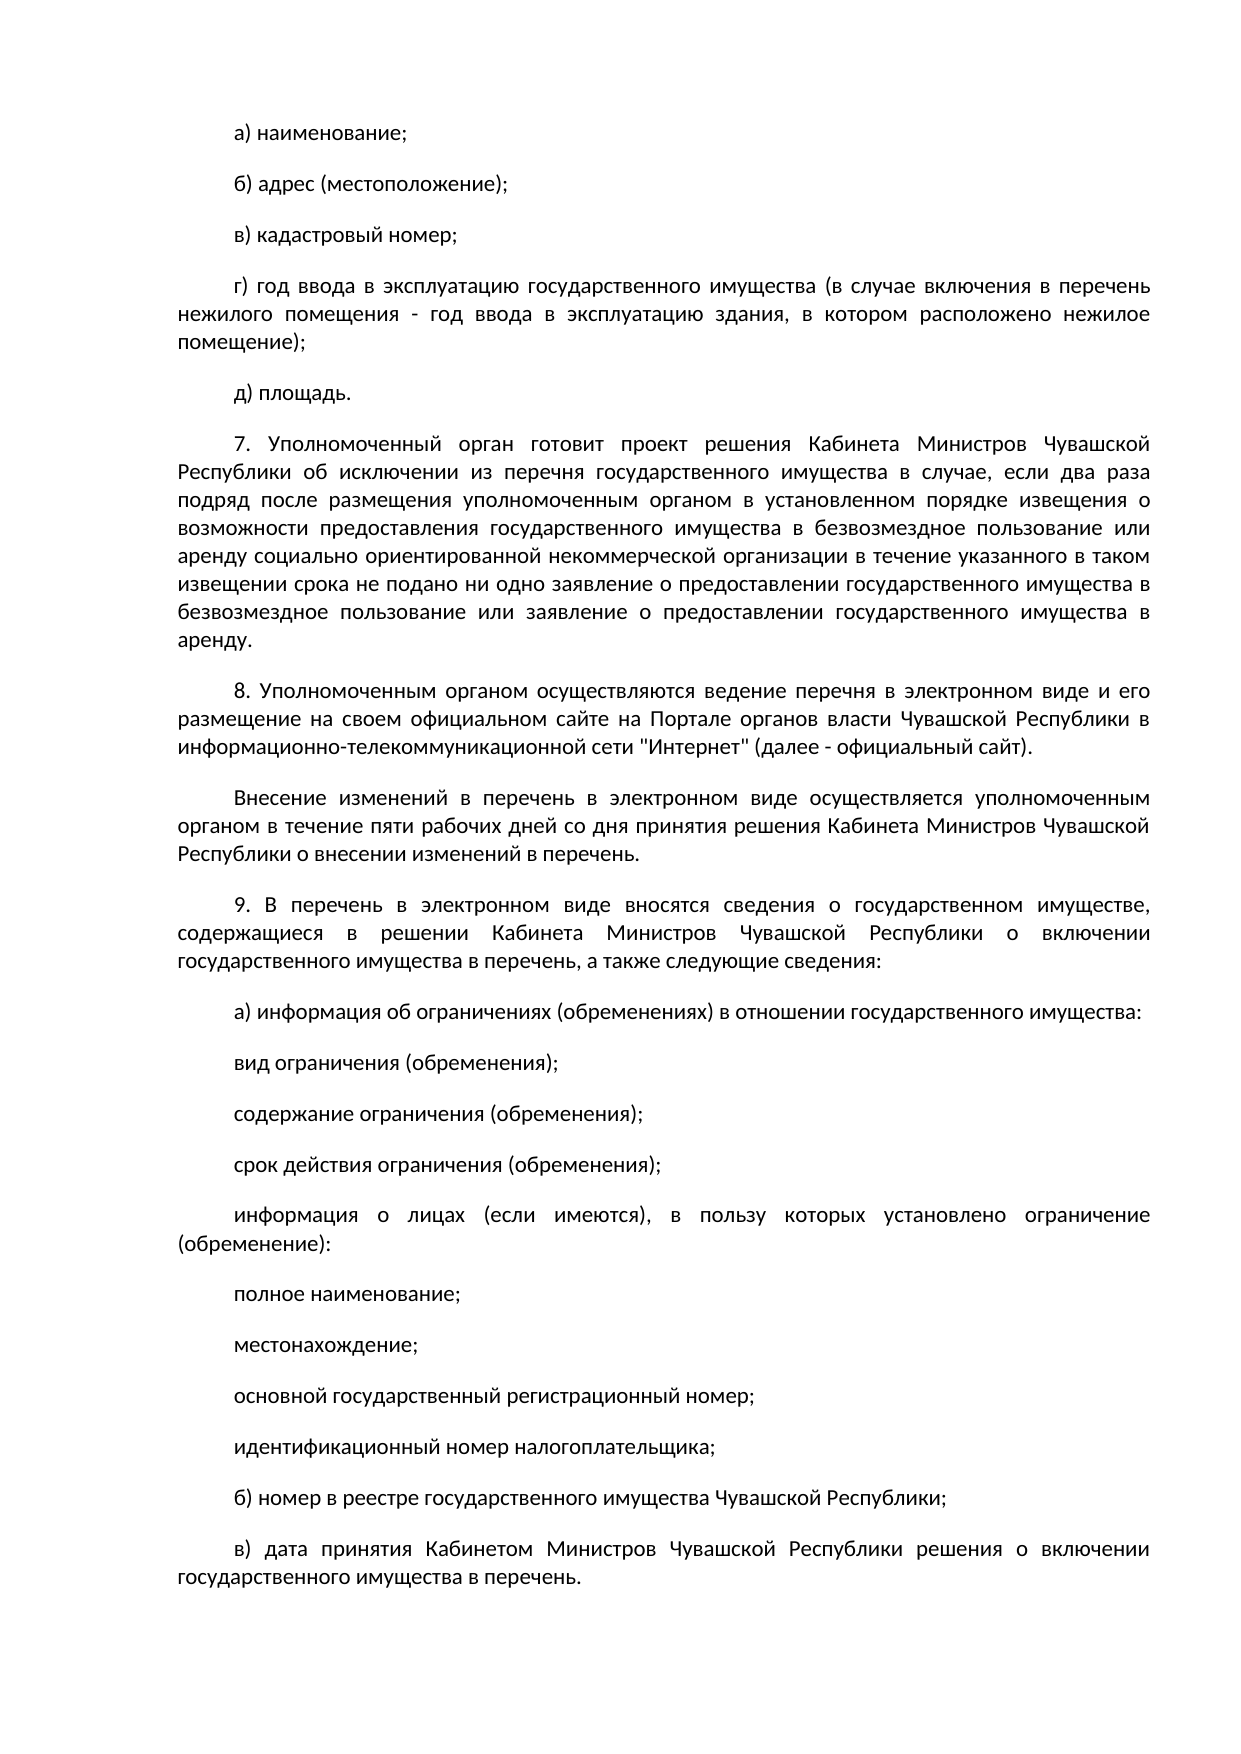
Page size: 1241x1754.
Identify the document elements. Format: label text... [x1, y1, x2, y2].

text д) площадь. [177, 378, 1152, 406]
text информация о лицах (если имеются), в пользу которых установлено ограничение (обременение): [177, 1201, 1152, 1257]
text а) информация об ограничениях (обременениях) в отношении государственного имущества: [177, 997, 1152, 1025]
text г) год ввода в эксплуатацию государственного имущества (в случае включения в перечень нежилого помещения - год ввода в эксплуатацию здания, в котором расположено нежилое помещение); [177, 271, 1152, 355]
text 7. Уполномоченный орган готовит проект решения Кабинета Министров Чувашской Республики об исключении из перечня государственного имущества в случае, если два раза подряд после размещения уполномоченным органом в установленном порядке извещения о возможности предоставления государственного имущества в безвозмездное пользование или аренду социально ориентированной некоммерческой организации в течение указанного в таком извещении срока не подано ни одно заявление о предоставлении государственного имущества в безвозмездное пользование или заявление о предоставлении государственного имущества в аренду. [177, 429, 1152, 653]
text 8. Уполномоченным органом осуществляются ведение перечня в электронном виде и его размещение на своем официальном сайте на Портале органов власти Чувашской Республики в информационно-телекоммуникационной сети "Интернет" (далее - официальный сайт). [177, 676, 1152, 760]
text содержание ограничения (обременения); [177, 1099, 1152, 1127]
text 9. В перечень в электронном виде вносятся сведения о государственном имуществе, содержащиеся в решении Кабинета Министров Чувашской Республики о включении государственного имущества в перечень, а также следующие сведения: [177, 890, 1152, 974]
text б) номер в реестре государственного имущества Чувашской Республики; [177, 1483, 1152, 1511]
text б) адрес (местоположение); [177, 169, 1152, 197]
text идентификационный номер налогоплательщика; [177, 1432, 1152, 1460]
text в) кадастровый номер; [177, 220, 1152, 248]
text вид ограничения (обременения); [177, 1048, 1152, 1076]
text местонахождение; [177, 1331, 1152, 1358]
text полное наименование; [177, 1279, 1152, 1308]
text основной государственный регистрационный номер; [177, 1381, 1152, 1409]
text срок действия ограничения (обременения); [177, 1150, 1152, 1178]
text а) наименование; [177, 118, 1152, 146]
text Внесение изменений в перечень в электронном виде осуществляется уполномоченным органом в течение пяти рабочих дней со дня принятия решения Кабинета Министров Чувашской Республики о внесении изменений в перечень. [177, 783, 1152, 867]
text в) дата принятия Кабинетом Министров Чувашской Республики решения о включении государственного имущества в перечень. [177, 1534, 1152, 1590]
